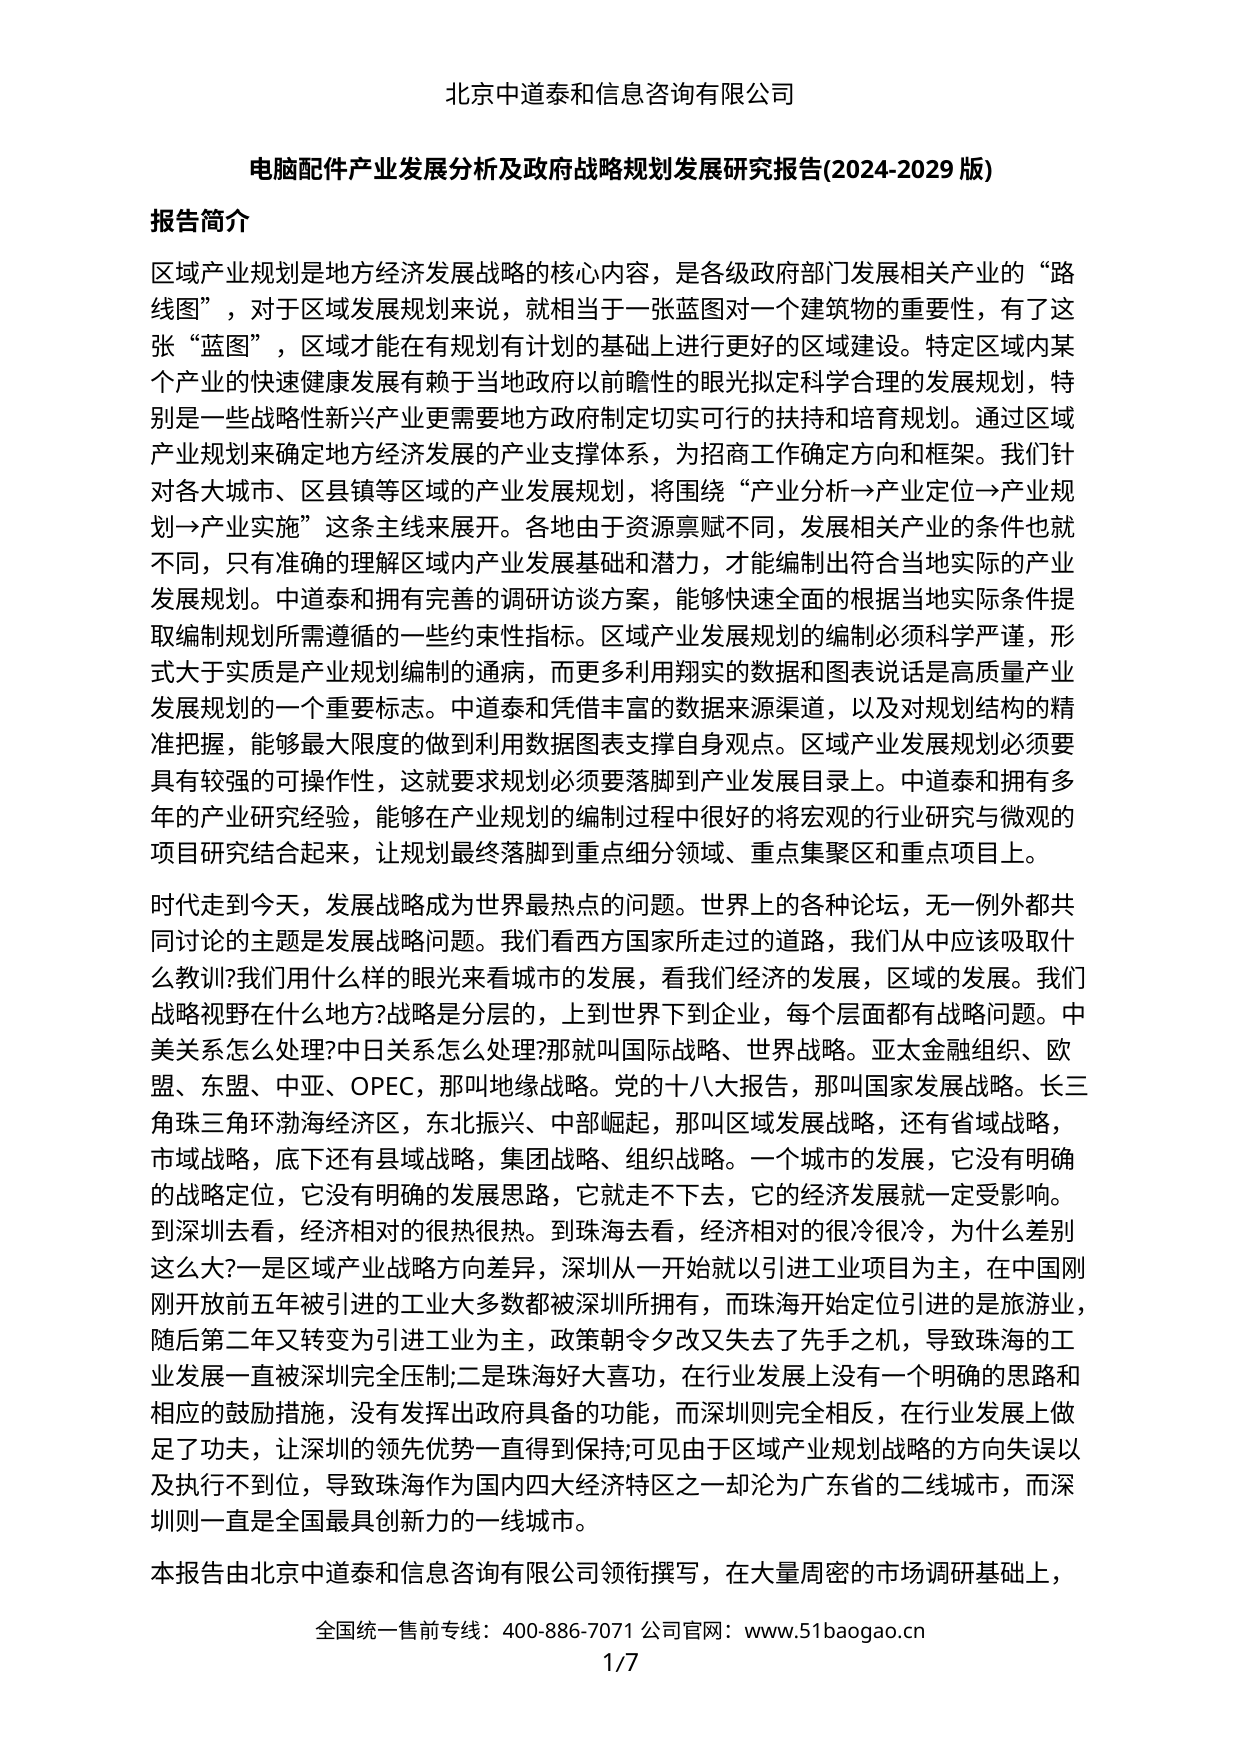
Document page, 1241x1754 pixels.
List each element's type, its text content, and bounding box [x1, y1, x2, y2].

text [150, 1554, 1090, 1590]
text 电脑配件产业发展分析及政府战略规划发展研究报告(2024-2029版) [150, 150, 1090, 186]
text 区域产业规划是地方经济发展战略的核心内容，是各级政府部门发展相关产业的“路线图”，对于区域发展规划来说，就相当于一张蓝图对一个建筑物的重要性，有了这张“蓝图”，区域才能在有规划有计划的基础上进行更好的区域建设。特定区域内某个产业的快速健康发展有赖于当地政府以前瞻性的眼光拟定科学合理的发展规划，特别是一些战略性新兴产业更需要地方政府制定切实可行的扶持和培育规划。通过区域产业规划来确定地方经济发展的产业支撑体系，为招商工作确定方向和框架。我们针对各大城市、区县镇等区域的产业发展规划，将围绕“产业分析→产业定位→产业规划→产业实施”这条主线来展开。各地由于资源禀赋不同，发展相关产业的条件也就不同，只有准确的理解区域内产业发展基础和潜力，才能编制出符合当地实际的产业发展规划。中道泰和拥有完善的调研访谈方案，能够快速全面的根据当地实际条件提取编制规划所需遵循的一些约束性指标。区域产业发展规划的编制必须科学严谨，形式大于实质是产业规划编制的通病，而更多利用翔实的数据和图表说话是高质量产业发展规划的一个重要标志。中道泰和凭借丰富的数据来源渠道，以及对规划结构的精准把握，能够最大限度的做到利用数据图表支撑自身观点。区域产业发展规划必须要具有较强的可操作性，这就要求规划必须要落脚到产业发展目录上。中道泰和拥有多年的产业研究经验，能够在产业规划的编制过程中很好的将宏观的行业研究与微观的项目研究结合起来，让规划最终落脚到重点细分领域、重点集聚区和重点项目上。 [150, 254, 1090, 870]
text 报告简介 [150, 202, 1090, 238]
text 时代走到今天，发展战略成为世界最热点的问题。世界上的各种论坛，无一例外都共同讨论的主题是发展战略问题。我们看西方国家所走过的道路，我们从中应该吸取什么教训?我们用什么样的眼光来看城市的发展，看我们经济的发展，区域的发展。我们战略视野在什么地方?战略是分层的，上到世界下到企业，每个层面都有战略问题。中美关系怎么处理?中日关系怎么处理?那就叫国际战略、世界战略。亚太金融组织、欧盟、东盟、中亚、OPEC，那叫地缘战略。党的十八大报告，那叫国家发展战略。长三角珠三角环渤海经济区，东北振兴、中部崛起，那叫区域发展战略，还有省域战略，市域战略，底下还有县域战略，集团战略、组织战略。一个城市的发展，它没有明确的战略定位，它没有明确的发展思路，它就走不下去，它的经济发展就一定受影响。到深圳去看，经济相对的很热很热。到珠海去看，经济相对的很冷很冷，为什么差别这么大?一是区域产业战略方向差异，深圳从一开始就以引进工业项目为主，在中国刚刚开放前五年被引进的工业大多数都被深圳所拥有，而珠海开始定位引进的是旅游业，随后第二年又转变为引进工业为主，政策朝令夕改又失去了先手之机，导致珠海的工业发展一直被深圳完全压制;二是珠海好大喜功，在行业发展上没有一个明确的思路和相应的鼓励措施，没有发挥出政府具备的功能，而深圳则完全相反，在行业发展上做足了功夫，让深圳的领先优势一直得到保持;可见由于区域产业规划战略的方向失误以及执行不到位，导致珠海作为国内四大经济特区之一却沦为广东省的二线城市，而深圳则一直是全国最具创新力的一线城市。 [150, 886, 1090, 1538]
